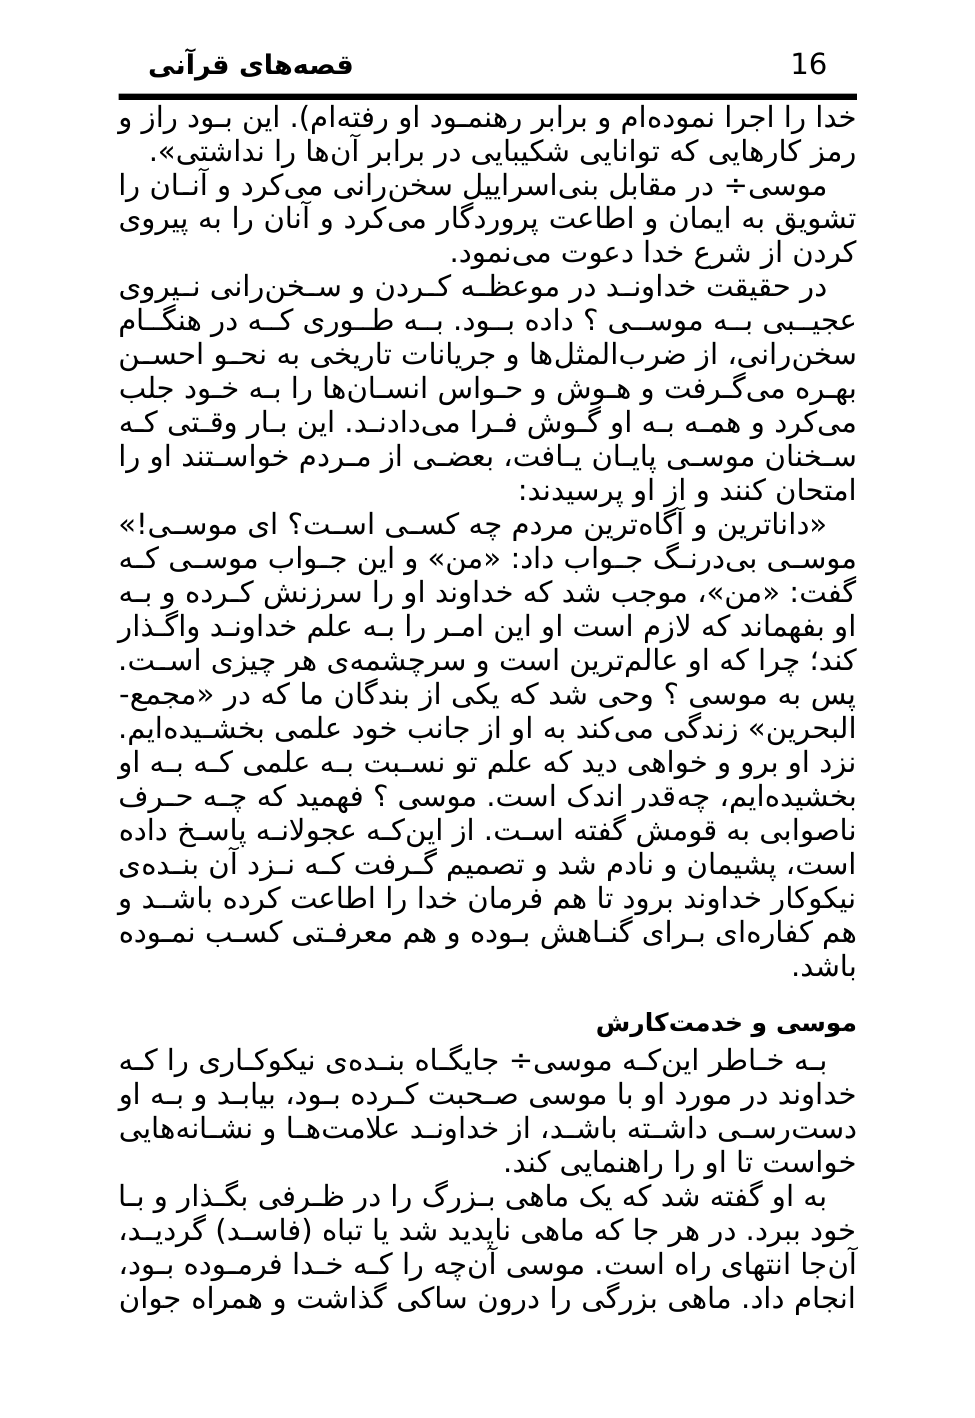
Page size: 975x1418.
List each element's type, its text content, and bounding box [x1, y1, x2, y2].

text موسی÷ در مقابل بنی‌اسراییل سخن‌رانی می‌کرد و آنان را تشویق به ایمان و اطاعت پروردگار می‌کرد و آنان را به پیروی کردن از شرع خدا دعوت می‌نمود. [118, 168, 857, 270]
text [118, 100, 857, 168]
text موسی و خدمت‌کارش [118, 1008, 857, 1037]
text «داناترین و آگاه‌ترین مردم چه کسی است؟ ای موسی!» موسی بی‌درنگ جواب داد: «من» و این جواب موسی که گفت: «من»، موجب شد که خداوند او را سرزنش کرده و به او بفهماند که لازم است او این امر را به علم خداوند واگذار کند؛ چرا که او عالم‌ترین است و سرچشمه‌ی هر چیزی است. پس به موسی ؟ وحی شد که یکی از بندگان ما که در «مجمع- البحرین» زندگی می‌کند به او از جانب خود علمی بخشیده‌ایم. نزد او برو و خواهی دید که علم تو نسبت به علمی که به او بخشیده‌ایم، چه‌قدر اندک است. موسی ؟ فهمید که چه حرف ناصوابی به قومش گفته است. از این‌که عجولانه پاسخ داده است، پشیمان و نادم شد و تصمیم گرفت که نزد آن بنده‌ی نیکوکار خداوند برود تا هم فرمان خدا را اطاعت کرده باشد و هم کفاره‌ای برای گناهش بوده و هم معرفتی کسب نموده باشد. [118, 507, 857, 983]
text در حقیقت خداوند در موعظه کردن و سخن‌رانی نیروی عجیبی به موسی ؟ داده بود. به طوری که در هنگام سخن‌رانی، از ضرب‌المثل‌ها و جریانات تاریخی به نحو احسن بهره‌ می‌گرفت و هوش و حواس انسان‌ها را به خود جلب می‌کرد و همه به او گوش فرا می‌دادند. این بار وقتی که سخنان موسی پایان یافت، بعضی از مردم خواستند او را امتحان کنند و از او پرسیدند: [118, 270, 857, 507]
text به خاطر این‌که موسی÷ جایگاه بنده‌ی نیکوکاری را که خداوند در مورد او با موسی صحبت کرده بود، بیابد و به او دست‌رسی داشته باشد، از خداوند علامت‌ها و نشانه‌هایی خواست تا او را راهنمایی کند. [118, 1043, 857, 1179]
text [118, 1179, 857, 1315]
